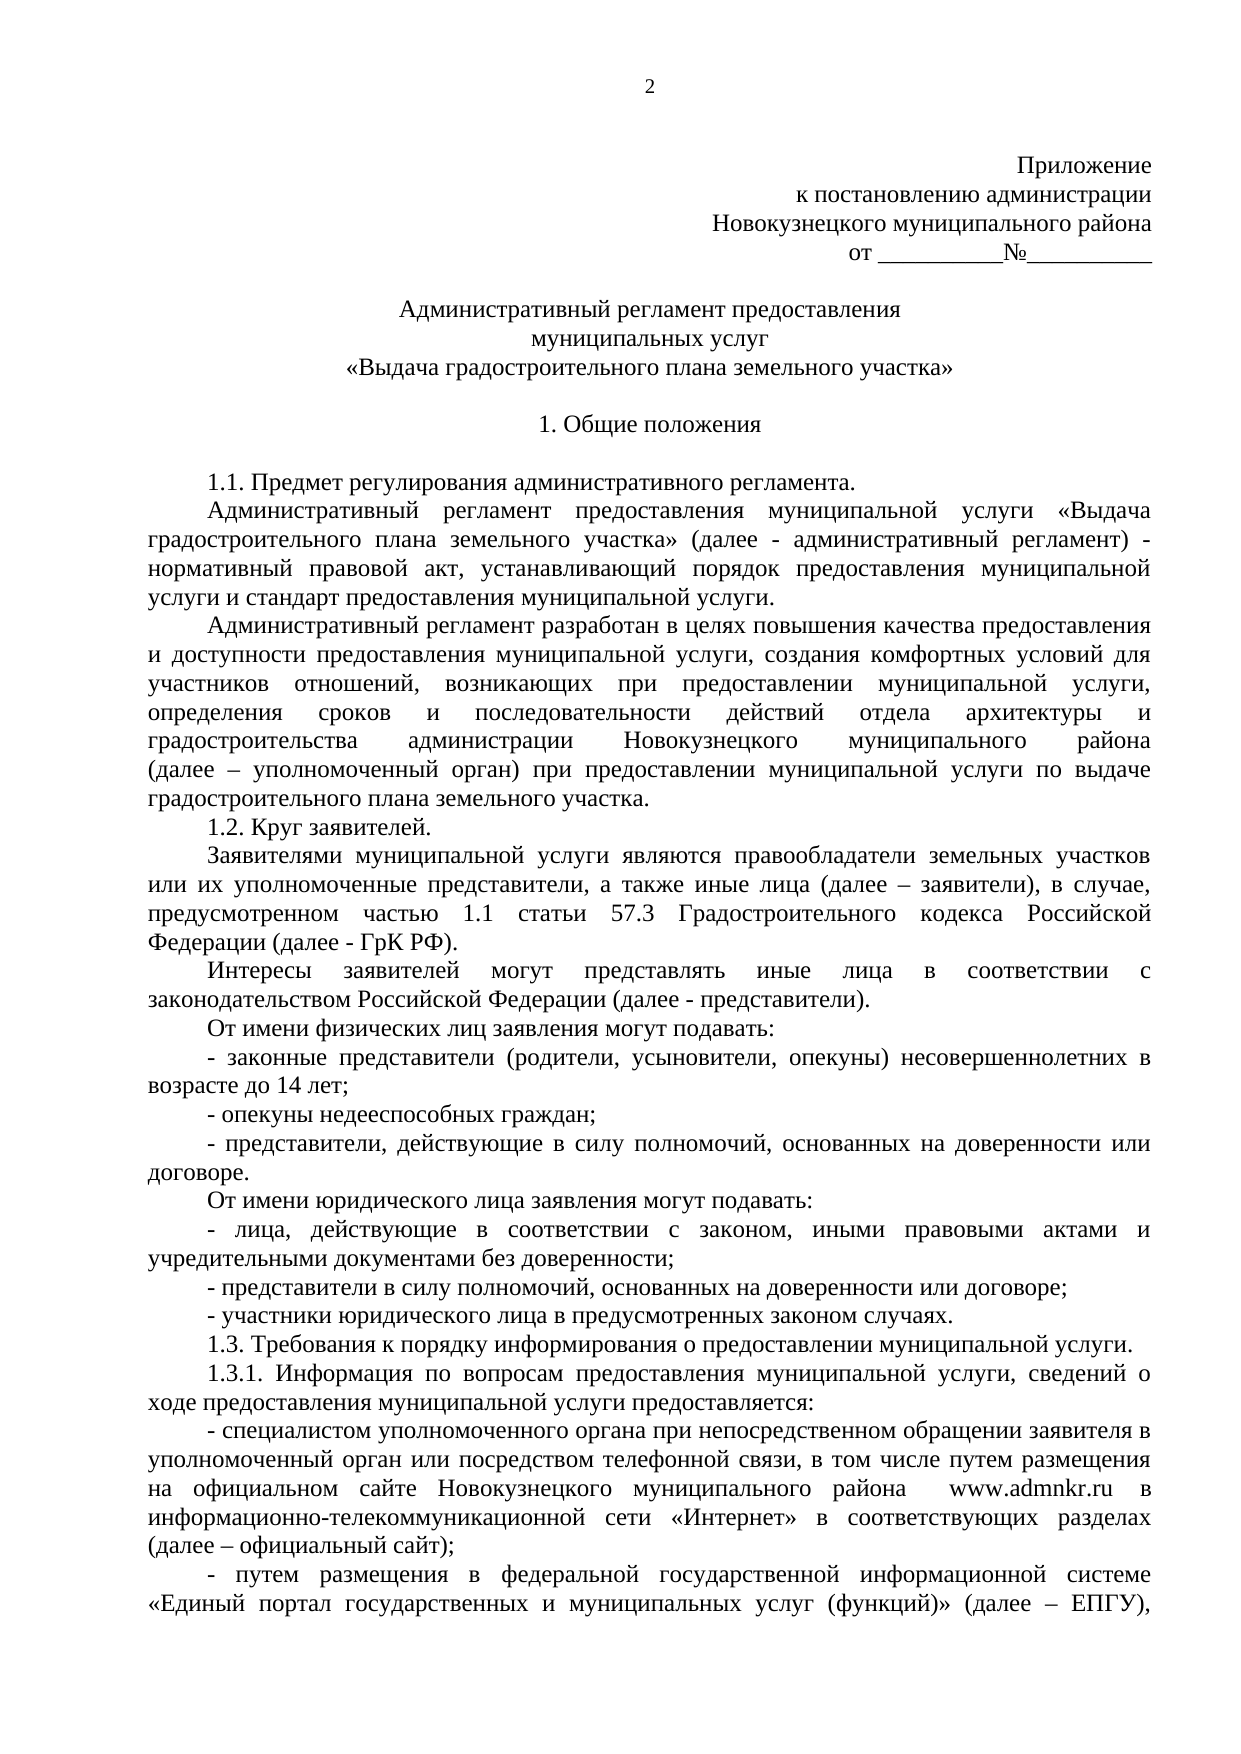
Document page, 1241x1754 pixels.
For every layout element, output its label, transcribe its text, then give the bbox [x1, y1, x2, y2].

text Административный регламент предоставления муниципальной услуги «Выдача градостроительного плана земельного участка» (далее - административный регламент) - нормативный правовой акт, устанавливающий порядок предоставления муниципальной услуги и стандарт предоставления муниципальной услуги. [148, 496, 1152, 611]
text 1.1. Предмет регулирования административного регламента. [148, 467, 1152, 496]
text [148, 1559, 1152, 1617]
text 1.3. Требования к порядку информирования о предоставлении муниципальной услуги. [148, 1329, 1152, 1358]
text От имени юридического лица заявления могут подавать: [148, 1186, 1152, 1214]
list Приложение [148, 151, 1152, 179]
text - законные представители (родители, усыновители, опекуны) несовершеннолетних в возрасте до 14 лет; [148, 1042, 1152, 1099]
text Интересы заявителей могут представлять иные лица в соответствии с законодательством Российской Федерации (далее - представители). [148, 956, 1152, 1013]
text 1.2. Круг заявителей. [148, 812, 1152, 841]
text - участники юридического лица в предусмотренных законом случаях. [148, 1301, 1152, 1329]
list от __________№__________ [148, 237, 1152, 266]
text - опекуны недееспособных граждан; [148, 1099, 1152, 1128]
text - представители, действующие в силу полномочий, основанных на доверенности или договоре. [148, 1128, 1152, 1186]
text Заявителями муниципальной услуги являются правообладатели земельных участков или их уполномоченные представители, а также иные лица (далее – заявители), в случае, предусмотренном частью 1.1 статьи 57.3 Градостроительного кодекса Российской Федерации (далее - ГрК РФ). [148, 841, 1152, 956]
text 1. Общие положения [148, 409, 1152, 438]
list Административный регламент предоставления [148, 294, 1152, 323]
text От имени физических лиц заявления могут подавать: [148, 1013, 1152, 1042]
text Административный регламент разработан в целях повышения качества предоставления и доступности предоставления муниципальной услуги, создания комфортных условий для участников отношений, возникающих при предоставлении муниципальной услуги, определения сроков и последовательности действий отдела архитектуры и градостроительства администрации Новокузнецкого муниципального района (далее – уполномоченный орган) при предоставлении муниципальной услуги по выдаче градостроительного плана земельного участка. [148, 611, 1152, 812]
list «Выдача градостроительного плана земельного участка» [148, 352, 1152, 381]
list муниципальных услуг [148, 323, 1152, 352]
list Новокузнецкого муниципального района [148, 208, 1152, 237]
list к постановлению администрации [148, 179, 1152, 208]
text 1.3.1. Информация по вопросам предоставления муниципальной услуги, сведений о ходе предоставления муниципальной услуги предоставляется: [148, 1358, 1152, 1416]
text - специалистом уполномоченного органа при непосредственном обращении заявителя в уполномоченный орган или посредством телефонной связи, в том числе путем размещения на официальном сайте Новокузнецкого муниципального района www.admnkr.ru в информационно-телекоммуникационной сети «Интернет» в соответствующих разделах (далее – официальный сайт); [148, 1416, 1152, 1559]
text - лица, действующие в соответствии с законом, иными правовыми актами и учредительными документами без доверенности; [148, 1214, 1152, 1272]
text - представители в силу полномочий, основанных на доверенности или договоре; [148, 1272, 1152, 1301]
